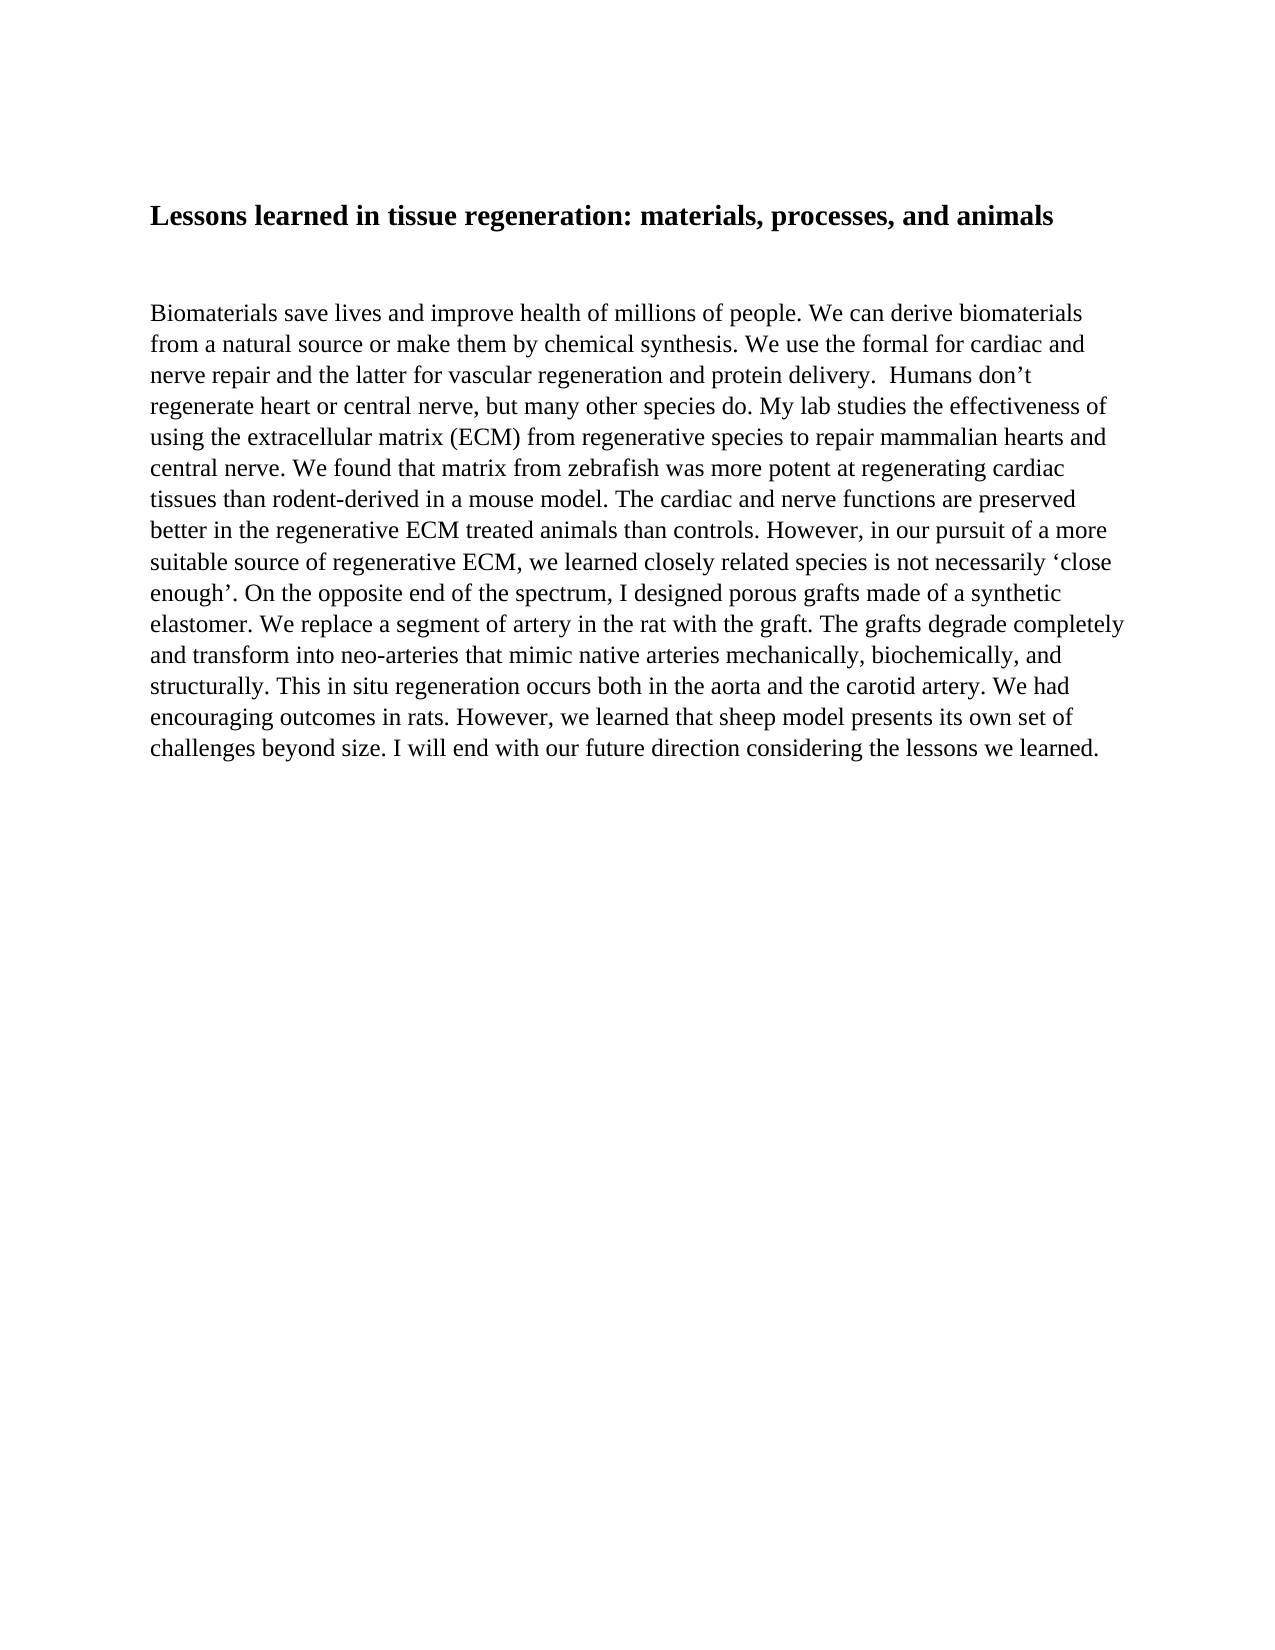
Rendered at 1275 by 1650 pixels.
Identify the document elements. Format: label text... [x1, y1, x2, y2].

text Biomaterials save lives and improve health of millions of people. We can derive biomaterials from a natural source or make them by chemical synthesis. We use the formal for cardiac and nerve repair and the latter for vascular regeneration and protein delivery. Humans don’t regenerate heart or central nerve, but many other species do. My lab studies the effectiveness of using the extracellular matrix (ECM) from regenerative species to repair mammalian hearts and central nerve. We found that matrix from zebrafish was more potent at regenerating cardiac tissues than rodent-derived in a mouse model. The cardiac and nerve functions are preserved better in the regenerative ECM treated animals than controls. However, in our pursuit of a more suitable source of regenerative ECM, we learned closely related species is not necessarily ‘close enough’. On the opposite end of the spectrum, I designed porous grafts made of a synthetic elastomer. We replace a segment of artery in the rat with the graft. The grafts degrade completely and transform into neo-arteries that mimic native arteries mechanically, biochemically, and structurally. This in situ regeneration occurs both in the aorta and the carotid artery. We had encouraging outcomes in rats. However, we learned that sheep model presents its own set of challenges beyond size. I will end with our future direction considering the lessons we learned. [150, 298, 1125, 762]
text Lessons learned in tissue regeneration: materials, processes, and animals [150, 198, 1125, 231]
